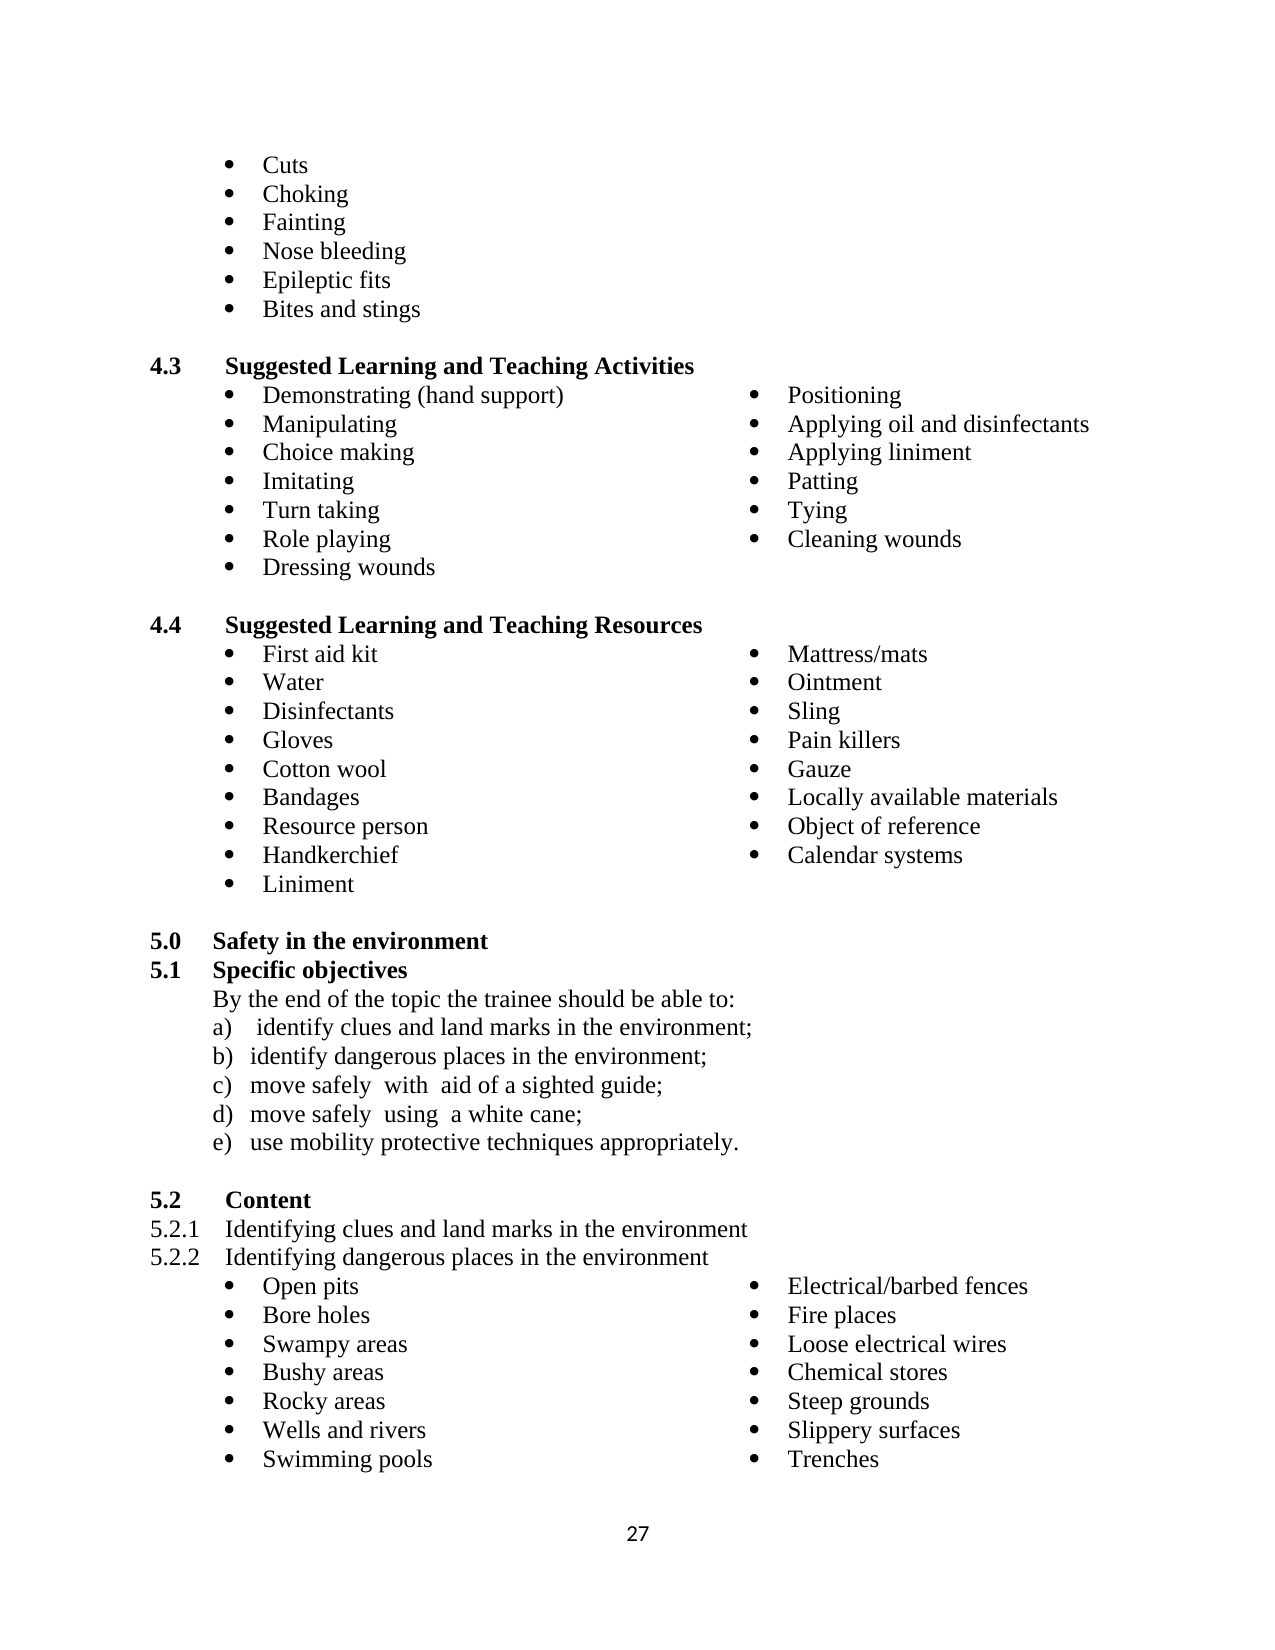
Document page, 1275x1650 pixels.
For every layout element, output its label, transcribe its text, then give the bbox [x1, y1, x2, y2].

list move safely with aid of a sighted guide; [212, 1070, 1125, 1099]
list Bandages [225, 782, 600, 811]
list Nose bleeding [225, 236, 1125, 265]
list Wells and rivers [225, 1415, 600, 1444]
list Pain killers [750, 725, 1125, 754]
list Cotton wool [225, 754, 600, 782]
list Steep grounds [750, 1386, 1125, 1415]
list Identifying clues and land marks in the environment [150, 1214, 1125, 1242]
text 5.2.2 Identifying dangerous places in the environment [150, 1242, 1125, 1271]
list Applying oil and disinfectants [750, 409, 1125, 437]
list Trenches [750, 1444, 1125, 1472]
list Disinfectants [225, 696, 600, 725]
list Ointment [750, 667, 1125, 696]
list Sling [750, 696, 1125, 725]
list Epileptic fits [225, 265, 1125, 294]
list Patting [750, 466, 1125, 495]
list Cleaning wounds [750, 524, 1125, 552]
text 5.1 Specific objectives [150, 955, 1125, 984]
text By the end of the topic the trainee should be able to: [150, 984, 1125, 1012]
list Imitating [225, 466, 600, 495]
list Open pits [225, 1271, 600, 1300]
list Loose electrical wires [750, 1329, 1125, 1357]
list Applying liniment [750, 437, 1125, 466]
list Demonstrating (hand support) [225, 380, 600, 409]
list move safely using a white cane; [212, 1099, 1125, 1127]
list First aid kit [225, 639, 600, 667]
list Tying [750, 495, 1125, 524]
list Water [225, 667, 600, 696]
list Gauze [750, 754, 1125, 782]
list Object of reference [750, 811, 1125, 840]
list Manipulating [225, 409, 600, 437]
list identify dangerous places in the environment; [212, 1041, 1125, 1070]
list Rocky areas [225, 1386, 600, 1415]
list Choice making [225, 437, 600, 466]
list Role playing [225, 524, 600, 552]
list Slippery surfaces [750, 1415, 1125, 1444]
list Swampy areas [225, 1329, 600, 1357]
list Chemical stores [750, 1357, 1125, 1386]
list Calendar systems [750, 840, 1125, 869]
list Turn taking [225, 495, 600, 524]
text 5.2 Content [150, 1185, 1125, 1214]
list Fainting [225, 207, 1125, 236]
list Cuts [225, 150, 1125, 179]
list Gloves [225, 725, 600, 754]
list identify clues and land marks in the environment; [212, 1012, 1125, 1041]
list Dressing wounds [225, 552, 600, 581]
list Positioning [750, 380, 1125, 409]
list Handkerchief [225, 840, 600, 869]
list Resource person [225, 811, 600, 840]
text 4.4 Suggested Learning and Teaching Resources [150, 610, 1125, 639]
list Locally available materials [750, 782, 1125, 811]
list use mobility protective techniques appropriately. [212, 1127, 1125, 1156]
list Bore holes [225, 1300, 600, 1329]
text 4.3 Suggested Learning and Teaching Activities [150, 351, 1125, 380]
list Liniment [225, 869, 600, 897]
list Choking [225, 179, 1125, 207]
list Bushy areas [225, 1357, 600, 1386]
list Swimming pools [225, 1444, 600, 1472]
list Electrical/barbed fences [750, 1271, 1125, 1300]
text 5.0 Safety in the environment [150, 926, 1125, 955]
list Mattress/mats [750, 639, 1125, 667]
list Bites and stings [225, 294, 1125, 322]
list Fire places [750, 1300, 1125, 1329]
